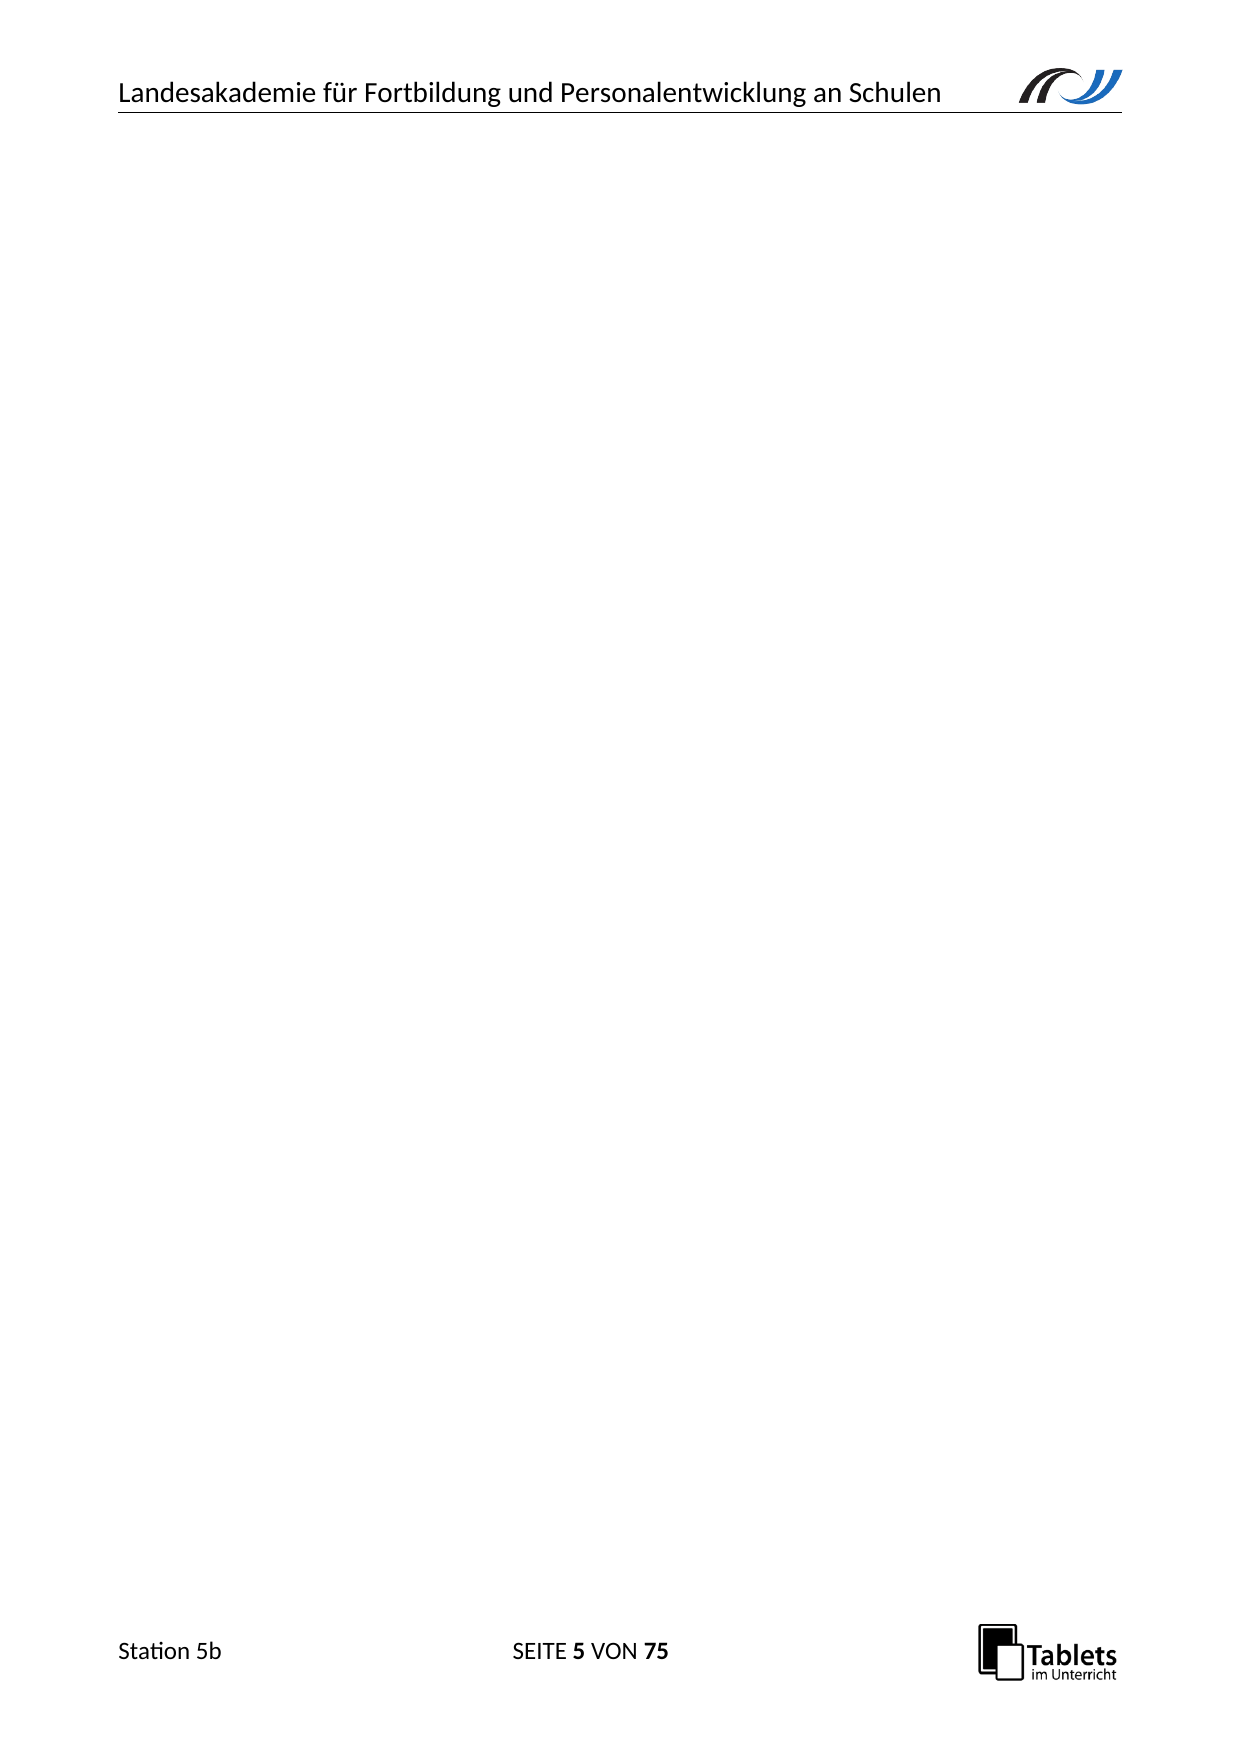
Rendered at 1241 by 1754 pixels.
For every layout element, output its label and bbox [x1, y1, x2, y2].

picture [1017, 66, 1124, 106]
picture [978, 1624, 1123, 1683]
